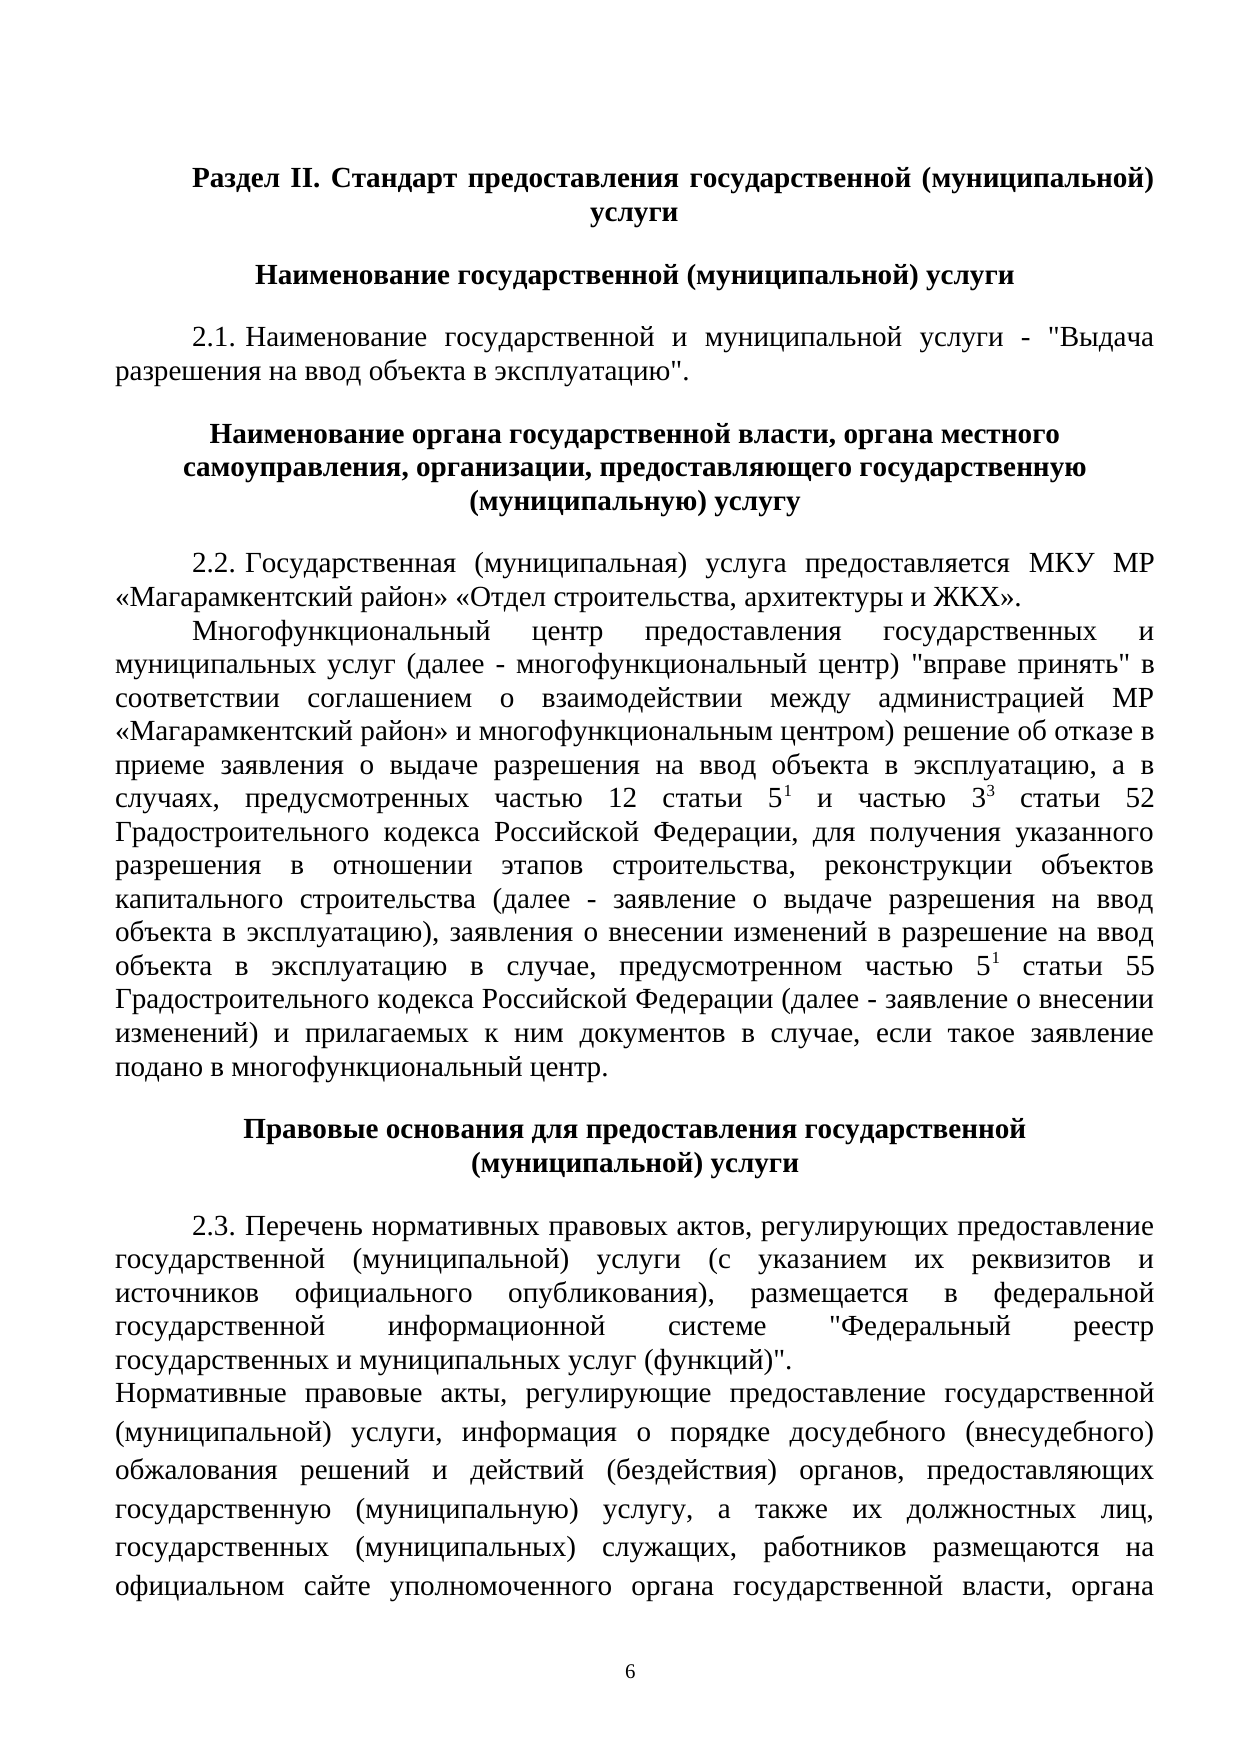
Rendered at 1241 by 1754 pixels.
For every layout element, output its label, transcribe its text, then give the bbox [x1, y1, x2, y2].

list Государственная (муниципальная) услуга предоставляется МКУ МР «Магарамкентский район» «Отдел строительства, архитектуры и ЖКХ». [115, 546, 1155, 613]
text Многофункциональный центр предоставления государственных и муниципальных услуг (далее - многофункциональный центр) "вправе принять" в соответствии соглашением о взаимодействии между администрацией МР «Магарамкентский район» и многофункциональным центром) решение об отказе в приеме заявления о выдаче разрешения на ввод объекта в эксплуатацию, а в случаях, предусмотренных частью 12 статьи 51 и частью 33 статьи 52 Градостроительного кодекса Российской Федерации, для получения указанного разрешения в отношении этапов строительства, реконструкции объектов капитального строительства (далее - заявление о выдаче разрешения на ввод объекта в эксплуатацию), заявления о внесении изменений в разрешение на ввод объекта в эксплуатацию в случае, предусмотренном частью 51 статьи 55 Градостроительного кодекса Российской Федерации (далее - заявление о внесении изменений) и прилагаемых к ним документов в случае, если такое заявление подано в многофункциональный центр. [115, 613, 1155, 1082]
list Перечень нормативных правовых актов, регулирующих предоставление государственной (муниципальной) услуги (с указанием их реквизитов и источников официального опубликования), размещается в федеральной государственной информационной системе "Федеральный реестр государственных и муниципальных услуг (функций)". [115, 1208, 1155, 1375]
text Раздел II. Стандарт предоставления государственной (муниципальной) услуги [192, 161, 1155, 228]
text Наименование государственной (муниципальной) услуги [115, 257, 1155, 290]
text Правовые основания для предоставления государственной (муниципальной) услуги [115, 1111, 1155, 1178]
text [115, 1375, 1155, 1602]
list Наименование государственной и муниципальной услуги - "Выдача разрешения на ввод объекта в эксплуатацию". [115, 319, 1155, 387]
text Наименование органа государственной власти, органа местного самоуправления, организации, предоставляющего государственную (муниципальную) услугу [115, 416, 1155, 516]
